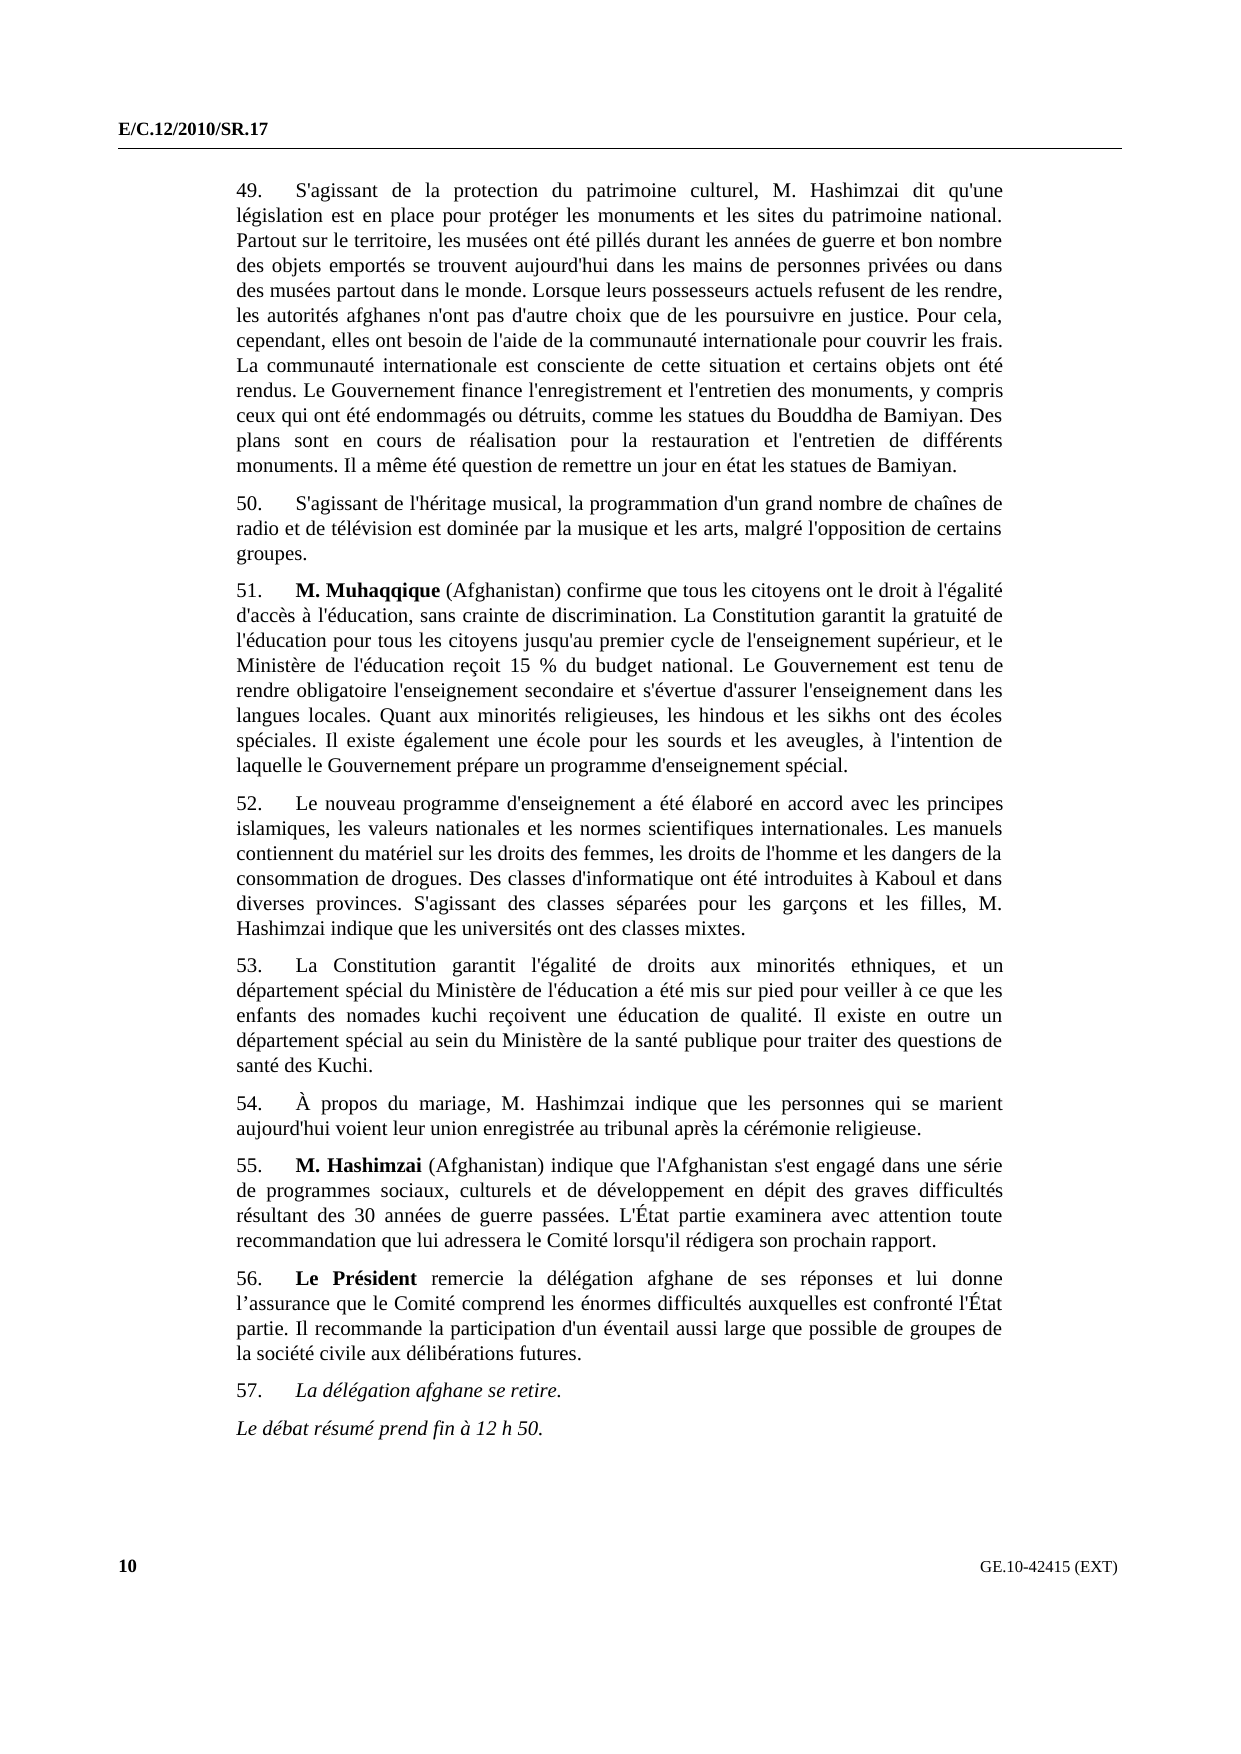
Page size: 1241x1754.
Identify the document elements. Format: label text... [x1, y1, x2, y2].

text 56. Le Président remercie la délégation afghane de ses réponses et lui donne l’assurance que le Comité comprend les énormes difficultés auxquelles est confronté l'État partie. Il recommande la participation d'un éventail aussi large que possible de groupes de la société civile aux délibérations futures. [236, 1265, 1004, 1365]
text 54. À propos du mariage, M. Hashimzai indique que les personnes qui se marient aujourd'hui voient leur union enregistrée au tribunal après la cérémonie religieuse. [236, 1090, 1004, 1140]
text Le débat résumé prend fin à 12 h 50. [236, 1415, 1004, 1440]
text 49. S'agissant de la protection du patrimoine culturel, M. Hashimzai dit qu'une législation est en place pour protéger les monuments et les sites du patrimoine national. Partout sur le territoire, les musées ont été pillés durant les années de guerre et bon nombre des objets emportés se trouvent aujourd'hui dans les mains de personnes privées ou dans des musées partout dans le monde. Lorsque leurs possesseurs actuels refusent de les rendre, les autorités afghanes n'ont pas d'autre choix que de les poursuivre en justice. Pour cela, cependant, elles ont besoin de l'aide de la communauté internationale pour couvrir les frais. La communauté internationale est consciente de cette situation et certains objets ont été rendus. Le Gouvernement finance l'enregistrement et l'entretien des monuments, y compris ceux qui ont été endommagés ou détruits, comme les statues du Bouddha de Bamiyan. Des plans sont en cours de réalisation pour la restauration et l'entretien de différents monuments. Il a même été question de remettre un jour en état les statues de Bamiyan. [236, 177, 1004, 477]
text 50. S'agissant de l'héritage musical, la programmation d'un grand nombre de chaînes de radio et de télévision est dominée par la musique et les arts, malgré l'opposition de certains groupes. [236, 490, 1004, 565]
text 53. La Constitution garantit l'égalité de droits aux minorités ethniques, et un département spécial du Ministère de l'éducation a été mis sur pied pour veiller à ce que les enfants des nomades kuchi reçoivent une éducation de qualité. Il existe en outre un département spécial au sein du Ministère de la santé publique pour traiter des questions de santé des Kuchi. [236, 952, 1004, 1077]
text 52. Le nouveau programme d'enseignement a été élaboré en accord avec les principes islamiques, les valeurs nationales et les normes scientifiques internationales. Les manuels contiennent du matériel sur les droits des femmes, les droits de l'homme et les dangers de la consommation de drogues. Des classes d'informatique ont été introduites à Kaboul et dans diverses provinces. S'agissant des classes séparées pour les garçons et les filles, M. Hashimzai indique que les universités ont des classes mixtes. [236, 790, 1004, 940]
text 51. M. Muhaqqique (Afghanistan) confirme que tous les citoyens ont le droit à l'égalité d'accès à l'éducation, sans crainte de discrimination. La Constitution garantit la gratuité de l'éducation pour tous les citoyens jusqu'au premier cycle de l'enseignement supérieur, et le Ministère de l'éducation reçoit 15 % du budget national. Le Gouvernement est tenu de rendre obligatoire l'enseignement secondaire et s'évertue d'assurer l'enseignement dans les langues locales. Quant aux minorités religieuses, les hindous et les sikhs ont des écoles spéciales. Il existe également une école pour les sourds et les aveugles, à l'intention de laquelle le Gouvernement prépare un programme d'enseignement spécial. [236, 577, 1004, 777]
text 55. M. Hashimzai (Afghanistan) indique que l'Afghanistan s'est engagé dans une série de programmes sociaux, culturels et de développement en dépit des graves difficultés résultant des 30 années de guerre passées. L'État partie examinera avec attention toute recommandation que lui adressera le Comité lorsqu'il rédigera son prochain rapport. [236, 1152, 1004, 1252]
text 57. La délégation afghane se retire. [236, 1377, 1004, 1402]
